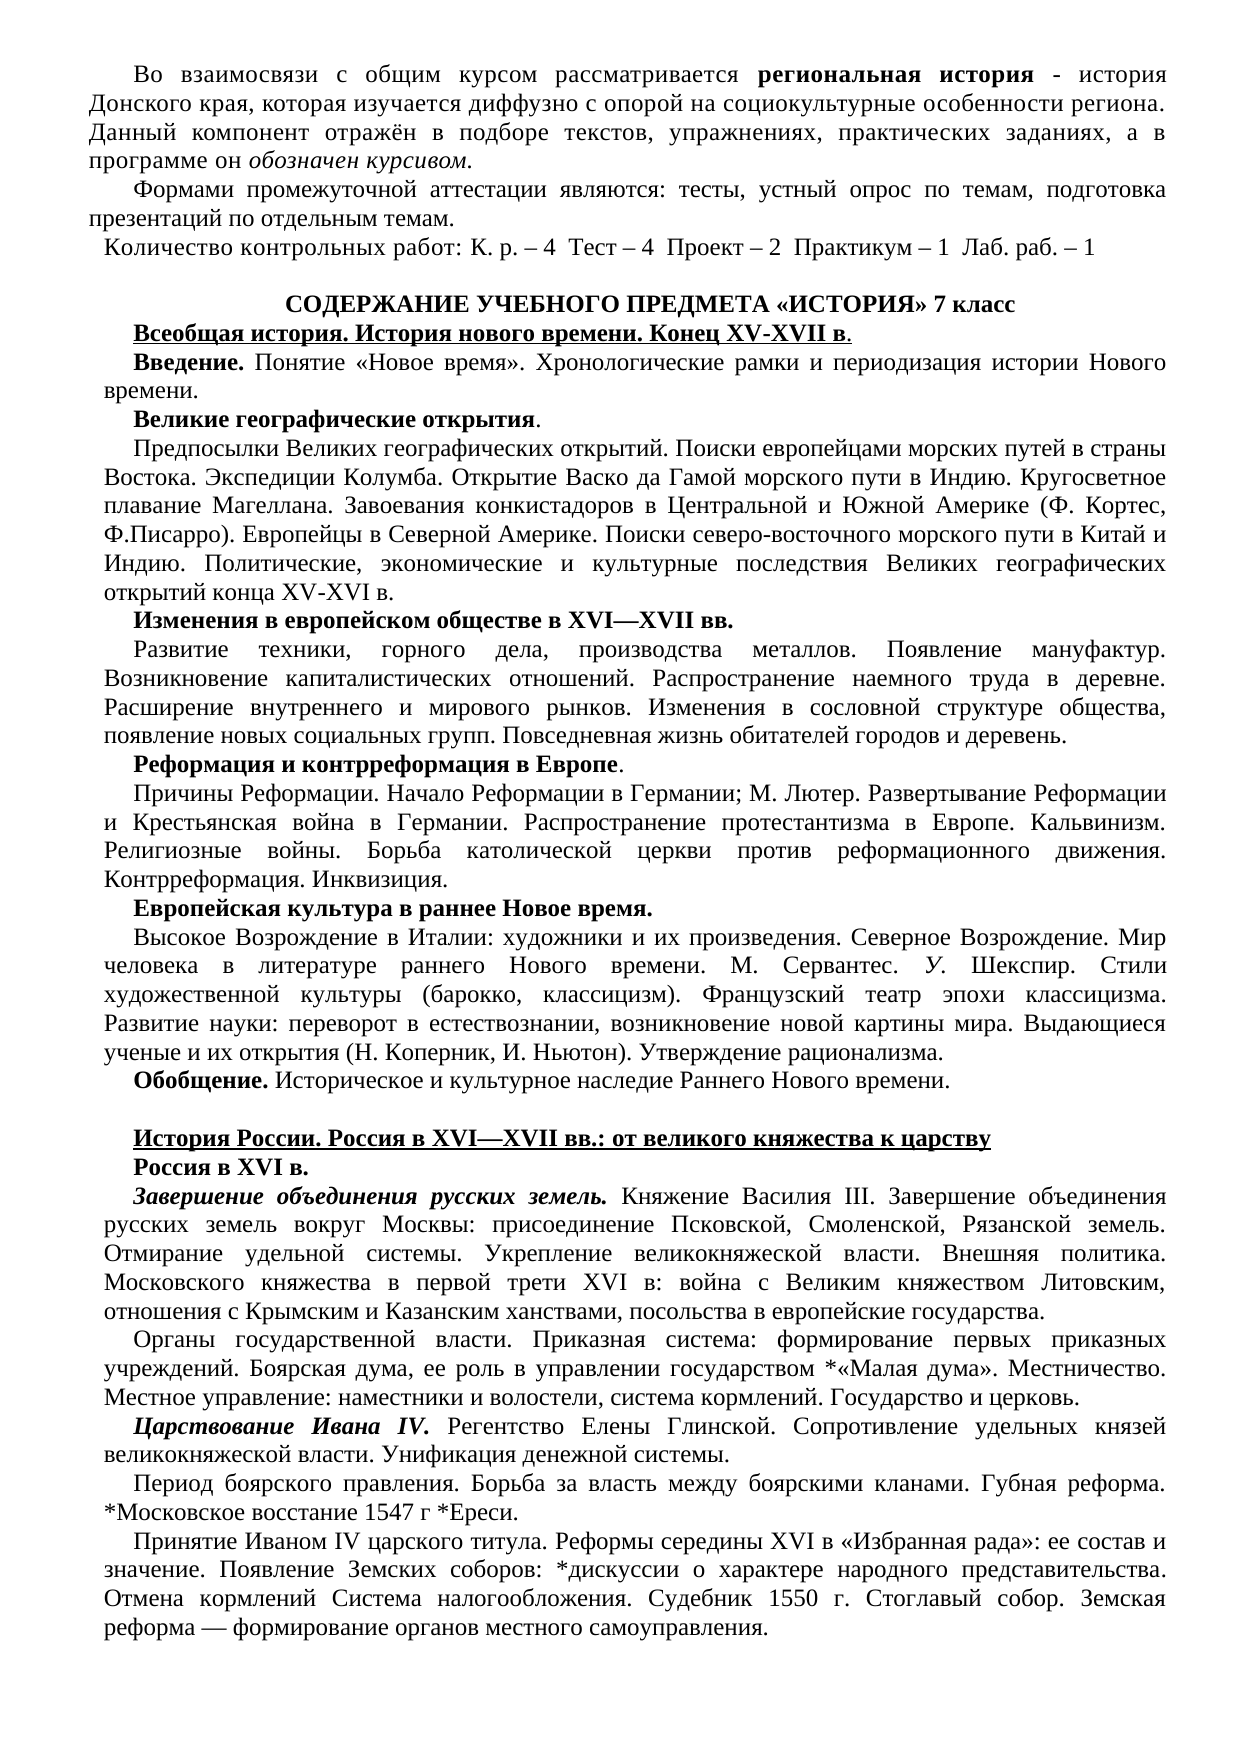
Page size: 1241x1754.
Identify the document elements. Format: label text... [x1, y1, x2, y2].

text Формами промежуточной аттестации являются: тесты, устный опрос по темам, подготовка презентаций по отдельным темам. [89, 174, 1167, 232]
text Введение. Понятие «Новое время». Хронологические рамки и периодизация истории Нового времени. [103, 347, 1167, 404]
text Предпосылки Великих географических открытий. Поиски европейцами морских путей в страны Востока. Экспедиции Колумба. Открытие Васко да Гамой морского пути в Индию. Кругосветное плавание Магеллана. Завоевания конкистадоров в Центральной и Южной Америке (Ф. Кортес, Ф.Писарро). Европейцы в Северной Америке. Поиски северо-восточного морского пути в Китай и Индию. Политические, экономические и культурные последствия Великих географических открытий конца XV-XVI в. [103, 433, 1167, 605]
text Европейская культура в раннее Новое время. [103, 893, 1167, 922]
text Высокое Возрождение в Италии: художники и их произведения. Северное Возрождение. Мир человека в литературе раннего Нового времени. М. Сервантес. У. Шекспир. Стили художественной культуры (барокко, классицизм). Французский театр эпохи классицизма. Развитие науки: переворот в естествознании, возникновение новой картины мира. Выдающиеся ученые и их открытия (Н. Коперник, И. Ньютон). Утверждение рационализма. [103, 922, 1167, 1065]
text Реформация и контрреформация в Европе. [103, 749, 1167, 778]
text Количество контрольных работ: К. р. – 4 Тест – 4 Проект – 2 Практикум – 1 Лаб. раб. – 1 [103, 232, 1167, 260]
text Всеобщая история. История нового времени. Конец XV-XVII в. [103, 318, 1167, 347]
text Развитие техники, горного дела, производства металлов. Появление мануфактур. Возникновение капиталистических отношений. Распространение наемного труда в деревне. Расширение внутреннего и мирового рынков. Изменения в сословной структуре общества, появление новых социальных групп. Повседневная жизнь обитателей городов и деревень. [103, 634, 1167, 749]
text Завершение объединения русских земель. Княжение Василия III. Завершение объединения русских земель вокруг Москвы: присоединение Псковской, Смоленской, Рязанской земель. Отмирание удельной системы. Укрепление великокняжеской власти. Внешняя политика. Московского княжества в первой трети XVI в: война с Великим княжеством Литовским, отношения с Крымским и Казанским ханствами, посольства в европейские государства. [103, 1181, 1167, 1324]
text Причины Реформации. Начало Реформации в Германии; М. Лютер. Развертывание Реформации и Крестьянская война в Германии. Распространение протестантизма в Европе. Кальвинизм. Религиозные войны. Борьба католической церкви против реформационного движения. Контрреформация. Инквизиция. [103, 778, 1167, 893]
text СОДЕРЖАНИЕ УЧЕБНОГО ПРЕДМЕТА «ИСТОРИЯ» 7 класс [103, 289, 1167, 318]
text Период боярского правления. Борьба за власть между боярскими кланами. Губная реформа. *Московское восстание 1547 г *Ереси. [103, 1468, 1167, 1526]
text Обобщение. Историческое и культурное наследие Раннего Нового времени. [103, 1065, 1167, 1094]
text Царствование Ивана IV. Регентство Елены Глинской. Сопротивление удельных князей великокняжеской власти. Унификация денежной системы. [103, 1411, 1167, 1468]
text Во взаимосвязи с общим курсом рассматривается региональная история - история Донского края, которая изучается диффузно с опорой на социокультурные особенности региона. Данный компонент отражён в подборе текстов, упражнениях, практических заданиях, а в программе он обозначен курсивом. [89, 59, 1167, 174]
text Россия в XVI в. [103, 1152, 1167, 1181]
text Органы государственной власти. Приказная система: формирование первых приказных учреждений. Боярская дума, ее роль в управлении государством *«Малая дума». Местничество. Местное управление: наместники и волостели, система кормлений. Государство и церковь. [103, 1324, 1167, 1411]
text История России. Россия в XVI—XVII вв.: от великого княжества к царству [103, 1123, 1167, 1152]
text Изменения в европейском обществе в XVI—XVII вв. [103, 605, 1167, 634]
text Принятие Иваном IV царского титула. Реформы середины XVI в «Избранная рада»: ее состав и значение. Появление Земских соборов: *дискуссии о характере народного представительства. Отмена кормлений Система налогообложения. Судебник 1550 г. Стоглавый собор. Земская реформа — формирование органов местного самоуправления. [103, 1526, 1167, 1641]
text Великие географические открытия. [103, 404, 1167, 433]
